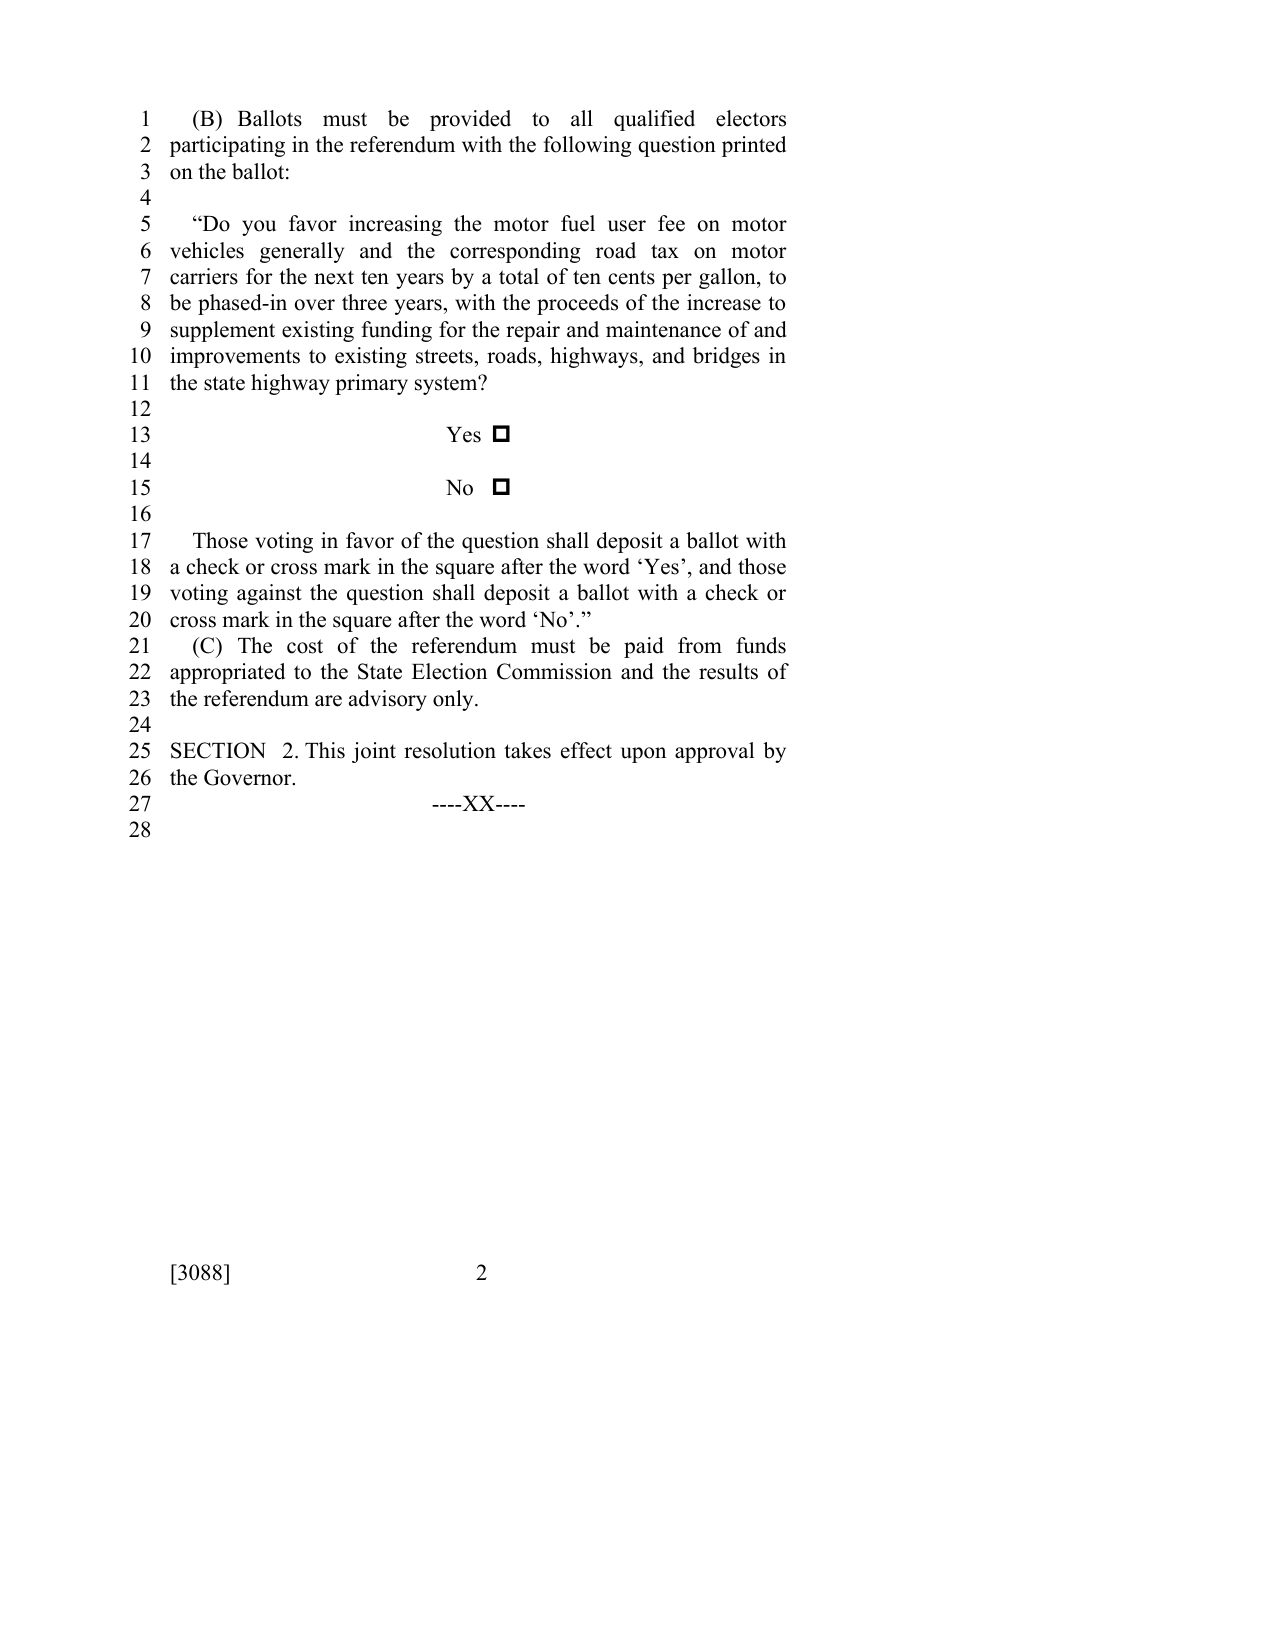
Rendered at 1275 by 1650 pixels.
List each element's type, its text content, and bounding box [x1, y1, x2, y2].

text Those voting in favor of the question shall deposit a ballot with a check or cross mark in the square after the word ‘Yes’, and those voting against the question shall deposit a ballot with a check or cross mark in the square after the word ‘No’.” [169, 527, 787, 632]
text SECTION 2. This joint resolution takes effect upon approval by the Governor. [169, 737, 787, 790]
text ----XX---- [169, 790, 787, 817]
text “Do you favor increasing the motor fuel user fee on motor vehicles generally and the corresponding road tax on motor carriers for the next ten years by a total of ten cents per gallon, to be phased-in over three years, with the proceeds of the increase to supplement existing funding for the repair and maintenance of and improvements to existing streets, roads, highways, and bridges in the state highway primary system? [169, 210, 787, 395]
text (C) The cost of the referendum must be paid from funds appropriated to the State Election Commission and the results of the referendum are advisory only. [169, 632, 787, 711]
text Yes  [169, 421, 787, 448]
text (B) Ballots must be provided to all qualified electors participating in the referendum with the following question printed on the ballot: [169, 105, 787, 184]
text No  [169, 474, 787, 500]
